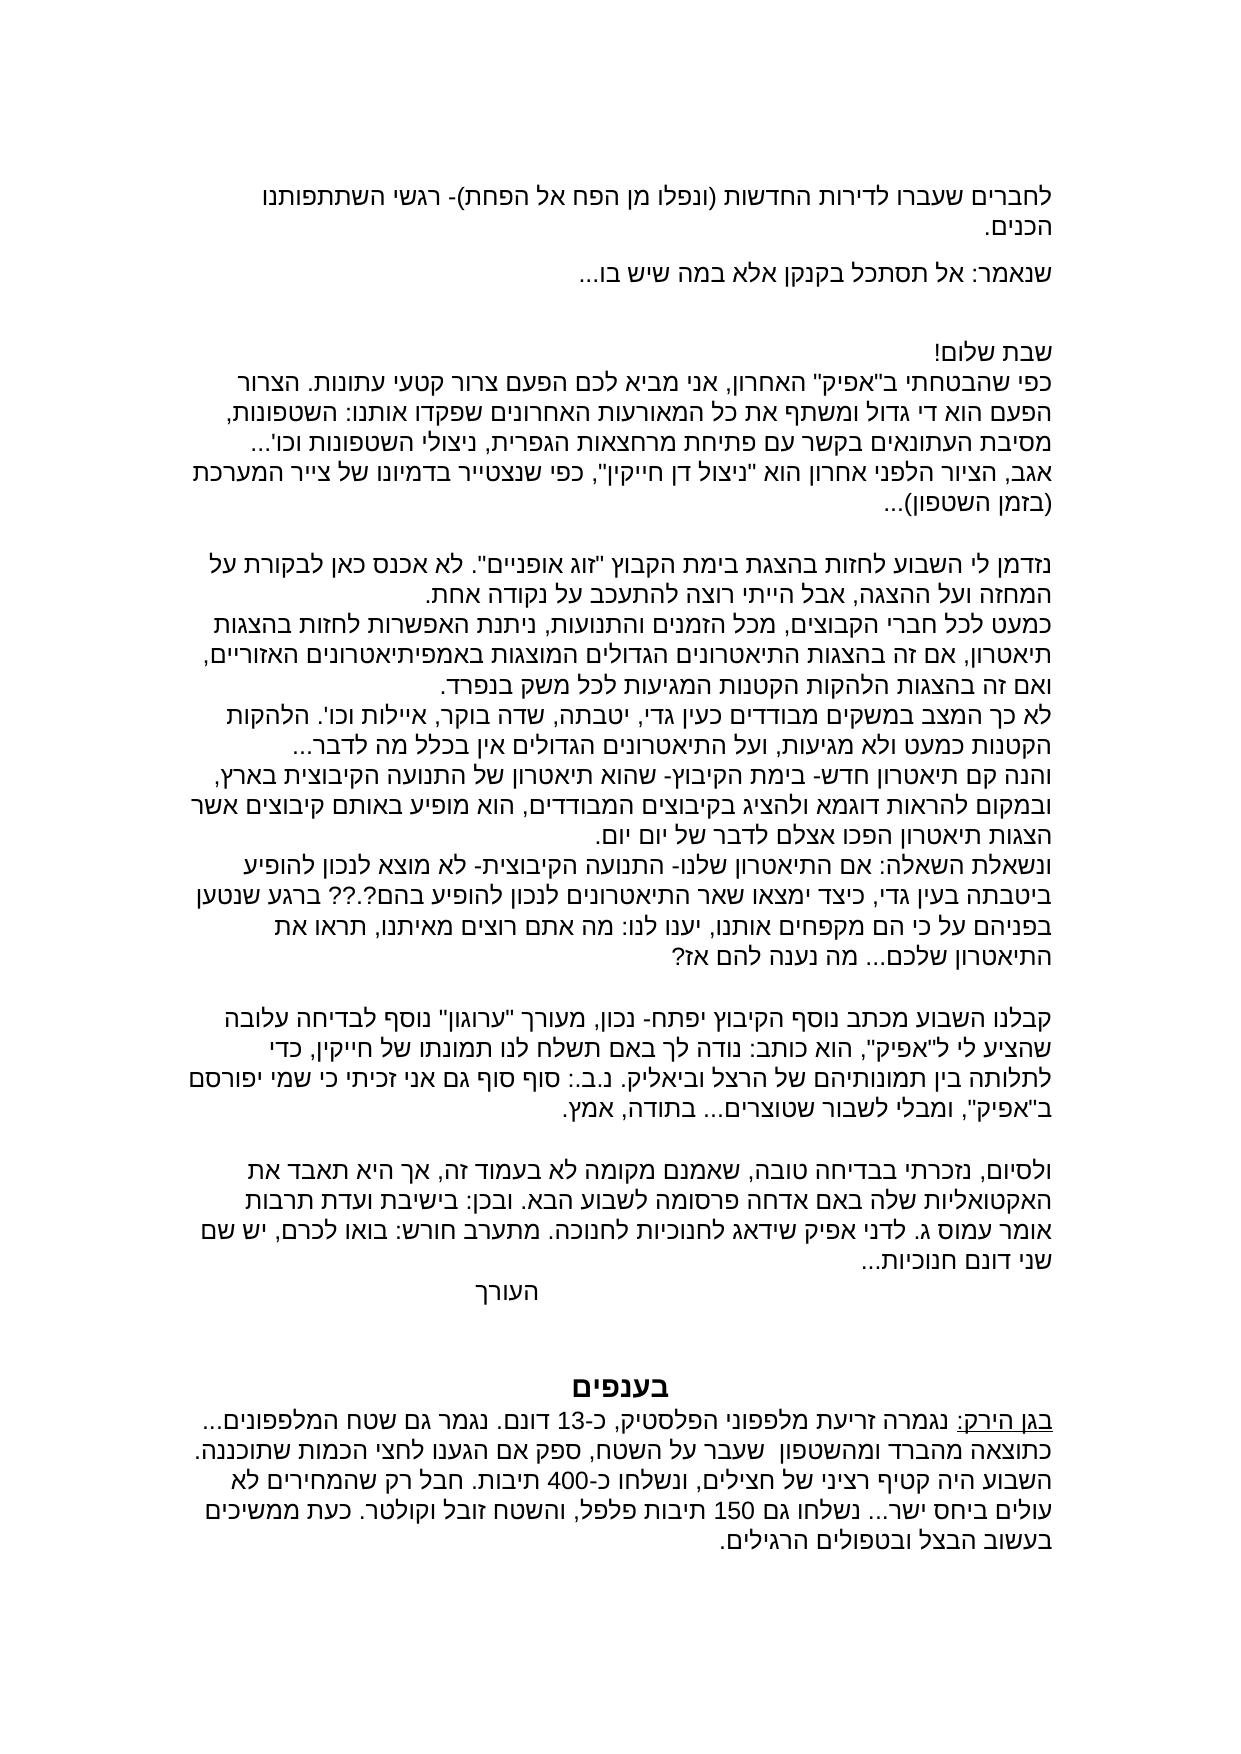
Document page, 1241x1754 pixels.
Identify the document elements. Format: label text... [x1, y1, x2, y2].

text והנה קם תיאטרון חדש- בימת הקיבוץ- שהוא תיאטרון של התנועה הקיבוצית בארץ, ובמקום להראות דוגמא ולהציג בקיבוצים המבודדים, הוא מופיע באותם קיבוצים אשר הצגות תיאטרון הפכו אצלם לדבר של יום יום. [187, 761, 1053, 850]
text אגב, הציור הלפני אחרון הוא "ניצול דן חייקין", כפי שנצטייר בדמיונו של צייר המערכת (בזמן השטפון)... [187, 458, 1053, 517]
text העורך [187, 1276, 1053, 1305]
text כמעט לכל חברי הקבוצים, מכל הזמנים והתנועות, ניתנת האפשרות לחזות בהצגות תיאטרון, אם זה בהצגות התיאטרונים הגדולים המוצגות באמפיתיאטרונים האזוריים, ואם זה בהצגות הלהקות הקטנות המגיעות לכל משק בנפרד. [187, 610, 1053, 699]
text שנאמר: אל תסתכל בקנקן אלא במה שיש בו... [187, 259, 1053, 288]
text נזדמן לי השבוע לחזות בהצגת בימת הקבוץ "זוג אופניים". לא אכנס כאן לבקורת על המחזה ועל ההצגה, אבל הייתי רוצה להתעכב על נקודה אחת. [187, 550, 1053, 609]
text לחברים שעברו לדירות החדשות (ונפלו מן הפח אל הפחת)- רגשי השתתפותנו הכנים. [187, 182, 1053, 241]
text השבוע היה קטיף רציני של חצילים, ונשלחו כ-400 תיבות. חבל רק שהמחירים לא עולים ביחס ישר... נשלחו גם 150 תיבות פלפל, והשטח זובל וקולטר. כעת ממשיכים בעשוב הבצל ובטפולים הרגילים. [187, 1466, 1053, 1555]
text שבת שלום! [187, 338, 1053, 366]
text לא כך המצב במשקים מבודדים כעין גדי, יטבתה, שדה בוקר, איילות וכו'. הלהקות הקטנות כמעט ולא מגיעות, ועל התיאטרונים הגדולים אין בכלל מה לדבר... [187, 701, 1053, 759]
text ונשאלת השאלה: אם התיאטרון שלנו- התנועה הקיבוצית- לא מוצא לנכון להופיע ביטבתה בעין גדי, כיצד ימצאו שאר התיאטרונים לנכון להופיע בהם?.?? ברגע שנטען בפניהם על כי הם מקפחים אותנו, יענו לנו: מה אתם רוצים מאיתנו, תראו את התיאטרון שלכם... מה נענה להם אז? [187, 851, 1053, 970]
text בגן הירק: נגמרה זריעת מלפפוני הפלסטיק, כ-13 דונם. נגמר גם שטח המלפפונים... כתוצאה מהברד ומהשטפון שעבר על השטח, ספק אם הגענו לחצי הכמות שתוכננה. [187, 1406, 1053, 1464]
text כפי שהבטחתי ב"אפיק" האחרון, אני מביא לכם הפעם צרור קטעי עתונות. הצרור הפעם הוא די גדול ומשתף את כל המאורעות האחרונים שפקדו אותנו: השטפונות, מסיבת העתונאים בקשר עם פתיחת מרחצאות הגפרית, ניצולי השטפונות וכו'... [187, 368, 1053, 457]
text בענפים [187, 1371, 1053, 1404]
text קבלנו השבוע מכתב נוסף הקיבוץ יפתח- נכון, מעורך "ערוגון" נוסף לבדיחה עלובה שהציע לי ל"אפיק", הוא כותב: נודה לך באם תשלח לנו תמונתו של חייקין, כדי לתלותה בין תמונותיהם של הרצל וביאליק. נ.ב.: סוף סוף גם אני זכיתי כי שמי יפורסם ב"אפיק", ומבלי לשבור שטוצרים... בתודה, אמץ. [187, 1004, 1053, 1123]
text ולסיום, נזכרתי בבדיחה טובה, שאמנם מקומה לא בעמוד זה, אך היא תאבד את האקטואליות שלה באם אדחה פרסומה לשבוע הבא. ובכן: בישיבת ועדת תרבות אומר עמוס ג. לדני אפיק שידאג לחנוכיות לחנוכה. מתערב חורש: בואו לכרם, יש שם שני דונם חנוכיות... [187, 1156, 1053, 1275]
